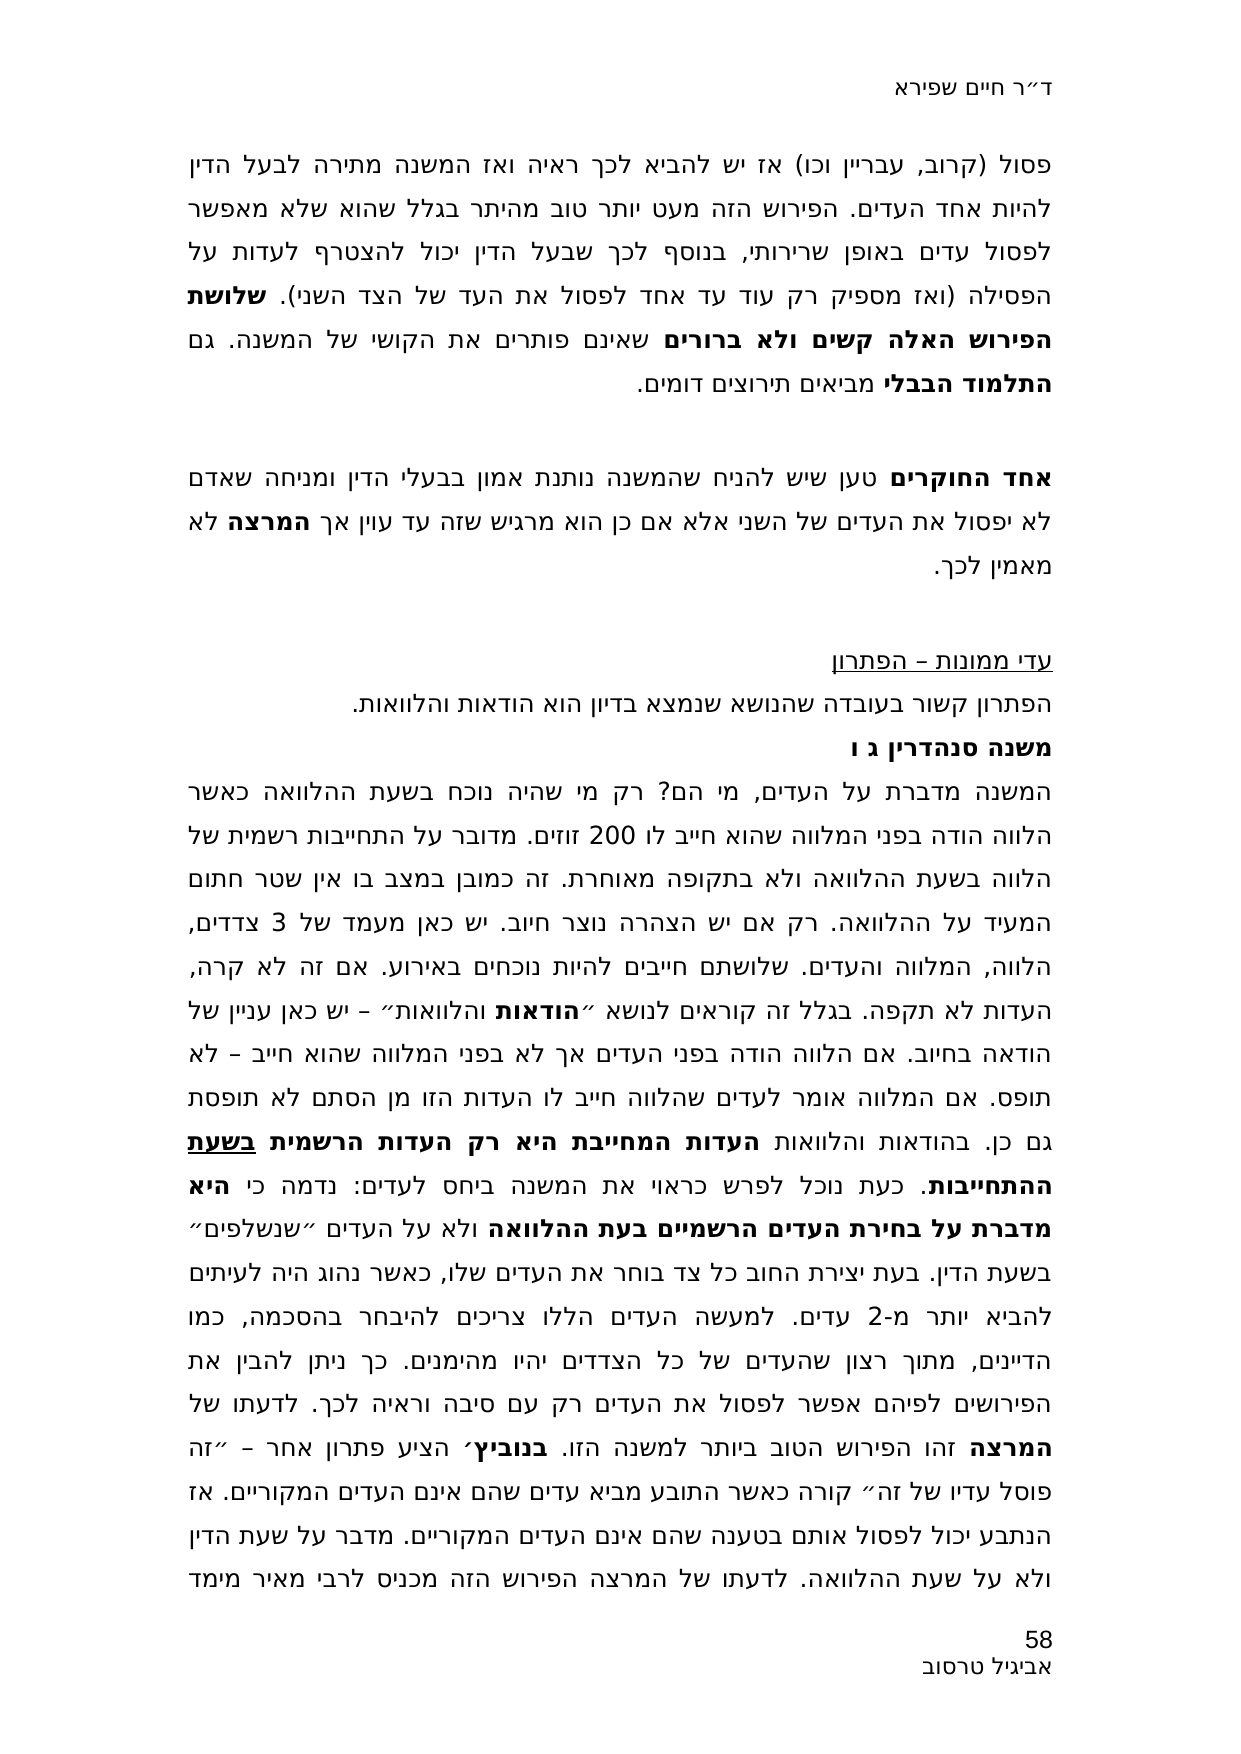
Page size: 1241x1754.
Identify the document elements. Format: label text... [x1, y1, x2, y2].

text עדי ממונות – הפתרון [187, 646, 1053, 675]
text אחד החוקרים טען שיש להניח שהמשנה נותנת אמון בבעלי הדין ומניחה שאדם לא יפסול את העדים של השני אלא אם כן הוא מרגיש שזה עד עוין אך המרצה לא מאמין לכך. [187, 463, 1053, 580]
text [187, 150, 1053, 398]
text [187, 777, 1053, 1594]
text הפתרון קשור בעובדה שהנושא שנמצא בדיון הוא הודאות והלוואות. [187, 689, 1053, 719]
text משנה סנהדרין ג ו [187, 733, 1053, 762]
